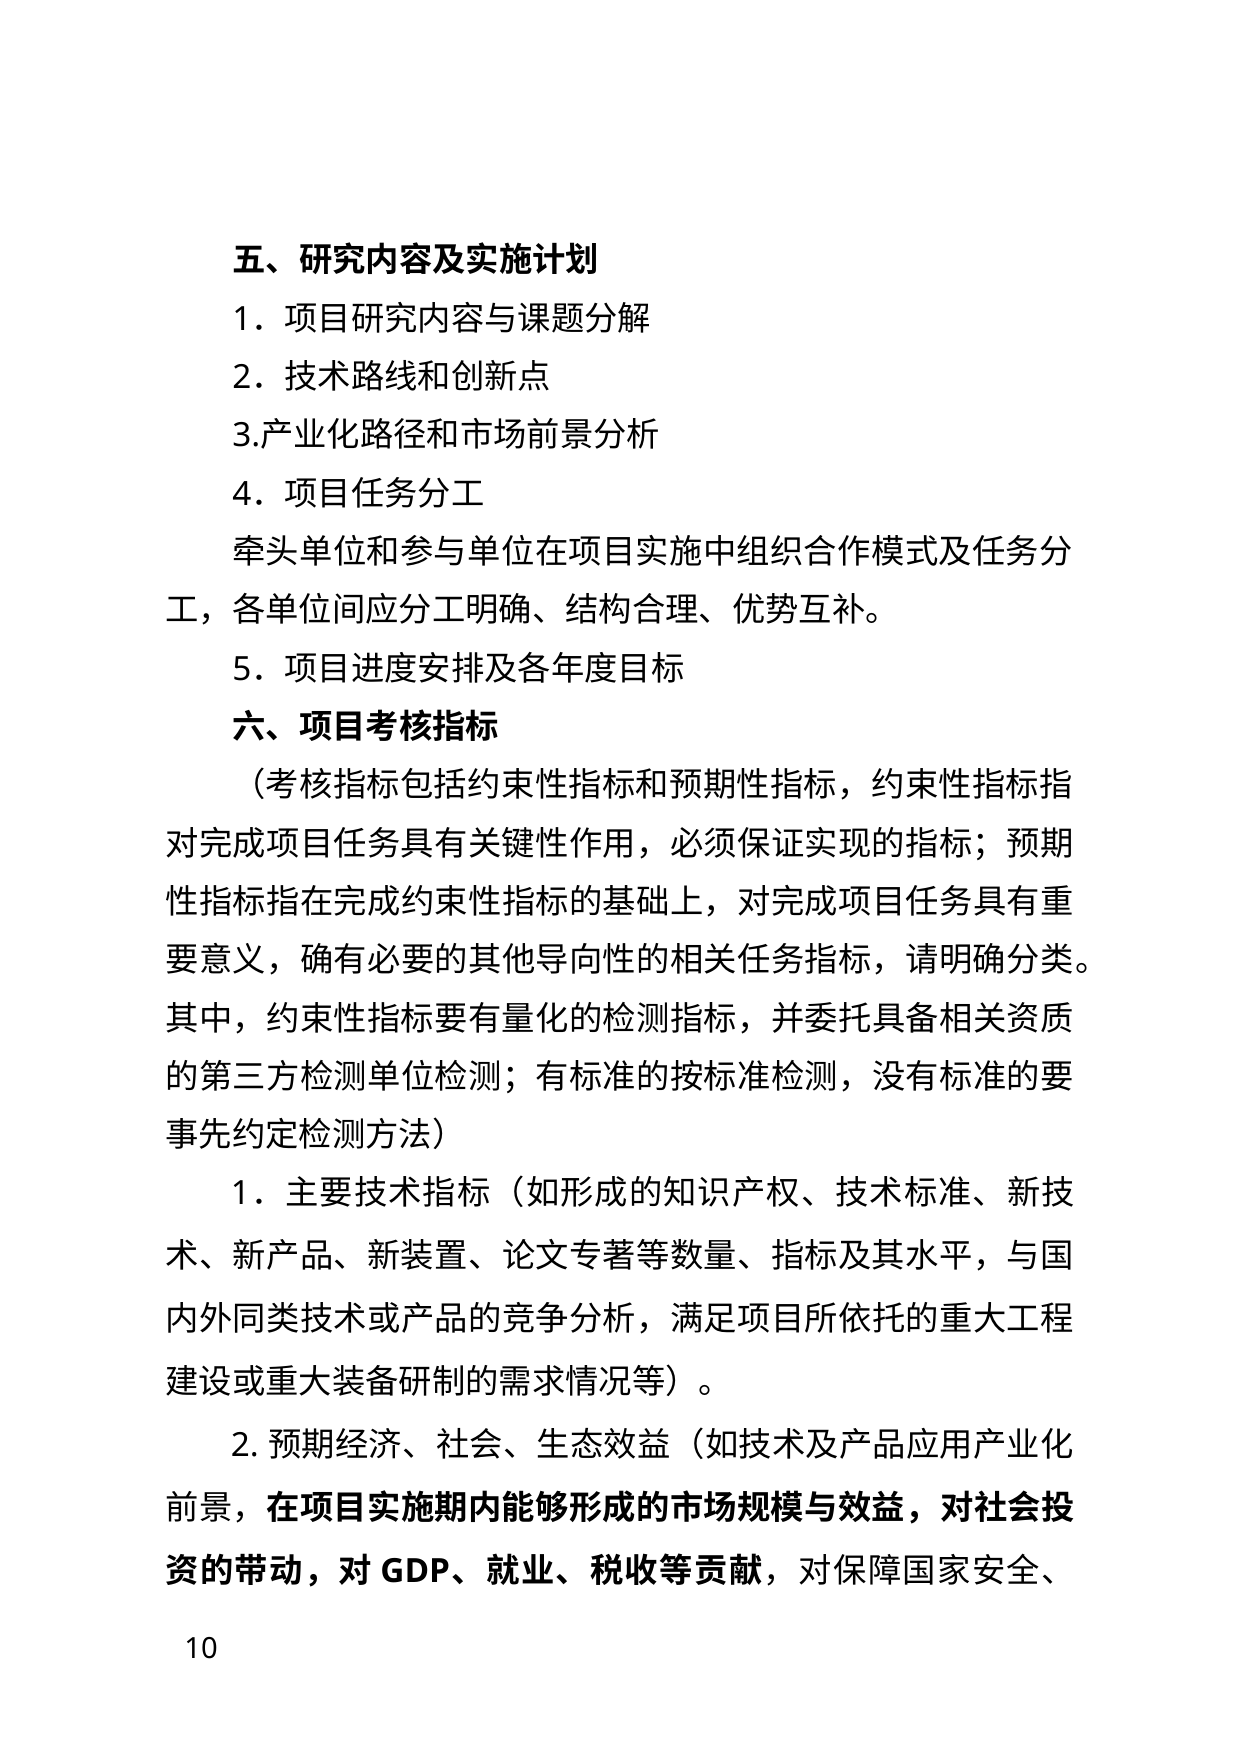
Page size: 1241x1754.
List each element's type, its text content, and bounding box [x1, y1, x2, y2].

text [165, 1410, 1075, 1599]
text 5．项目进度安排及各年度目标 [165, 633, 1075, 692]
text 牵头单位和参与单位在项目实施中组织合作模式及任务分工，各单位间应分工明确、结构合理、优势互补。 [165, 517, 1075, 633]
text 3.产业化路径和市场前景分析 [165, 400, 1075, 458]
text 1．主要技术指标（如形成的知识产权、技术标准、新技术、新产品、新装置、论文专著等数量、指标及其水平，与国内外同类技术或产品的竞争分析，满足项目所依托的重大工程建设或重大装备研制的需求情况等）。 [165, 1158, 1075, 1410]
text 2．技术路线和创新点 [165, 342, 1075, 400]
text （考核指标包括约束性指标和预期性指标，约束性指标指对完成项目任务具有关键性作用，必须保证实现的指标；预期性指标指在完成约束性指标的基础上，对完成项目任务具有重要意义，确有必要的其他导向性的相关任务指标，请明确分类。其中，约束性指标要有量化的检测指标，并委托具备相关资质的第三方检测单位检测；有标准的按标准检测，没有标准的要事先约定检测方法） [165, 750, 1075, 1158]
text 五、研究内容及实施计划 [165, 225, 1075, 283]
text 1．项目研究内容与课题分解 [165, 283, 1075, 342]
text 4．项目任务分工 [165, 458, 1075, 517]
text 六、项目考核指标 [165, 692, 1075, 750]
